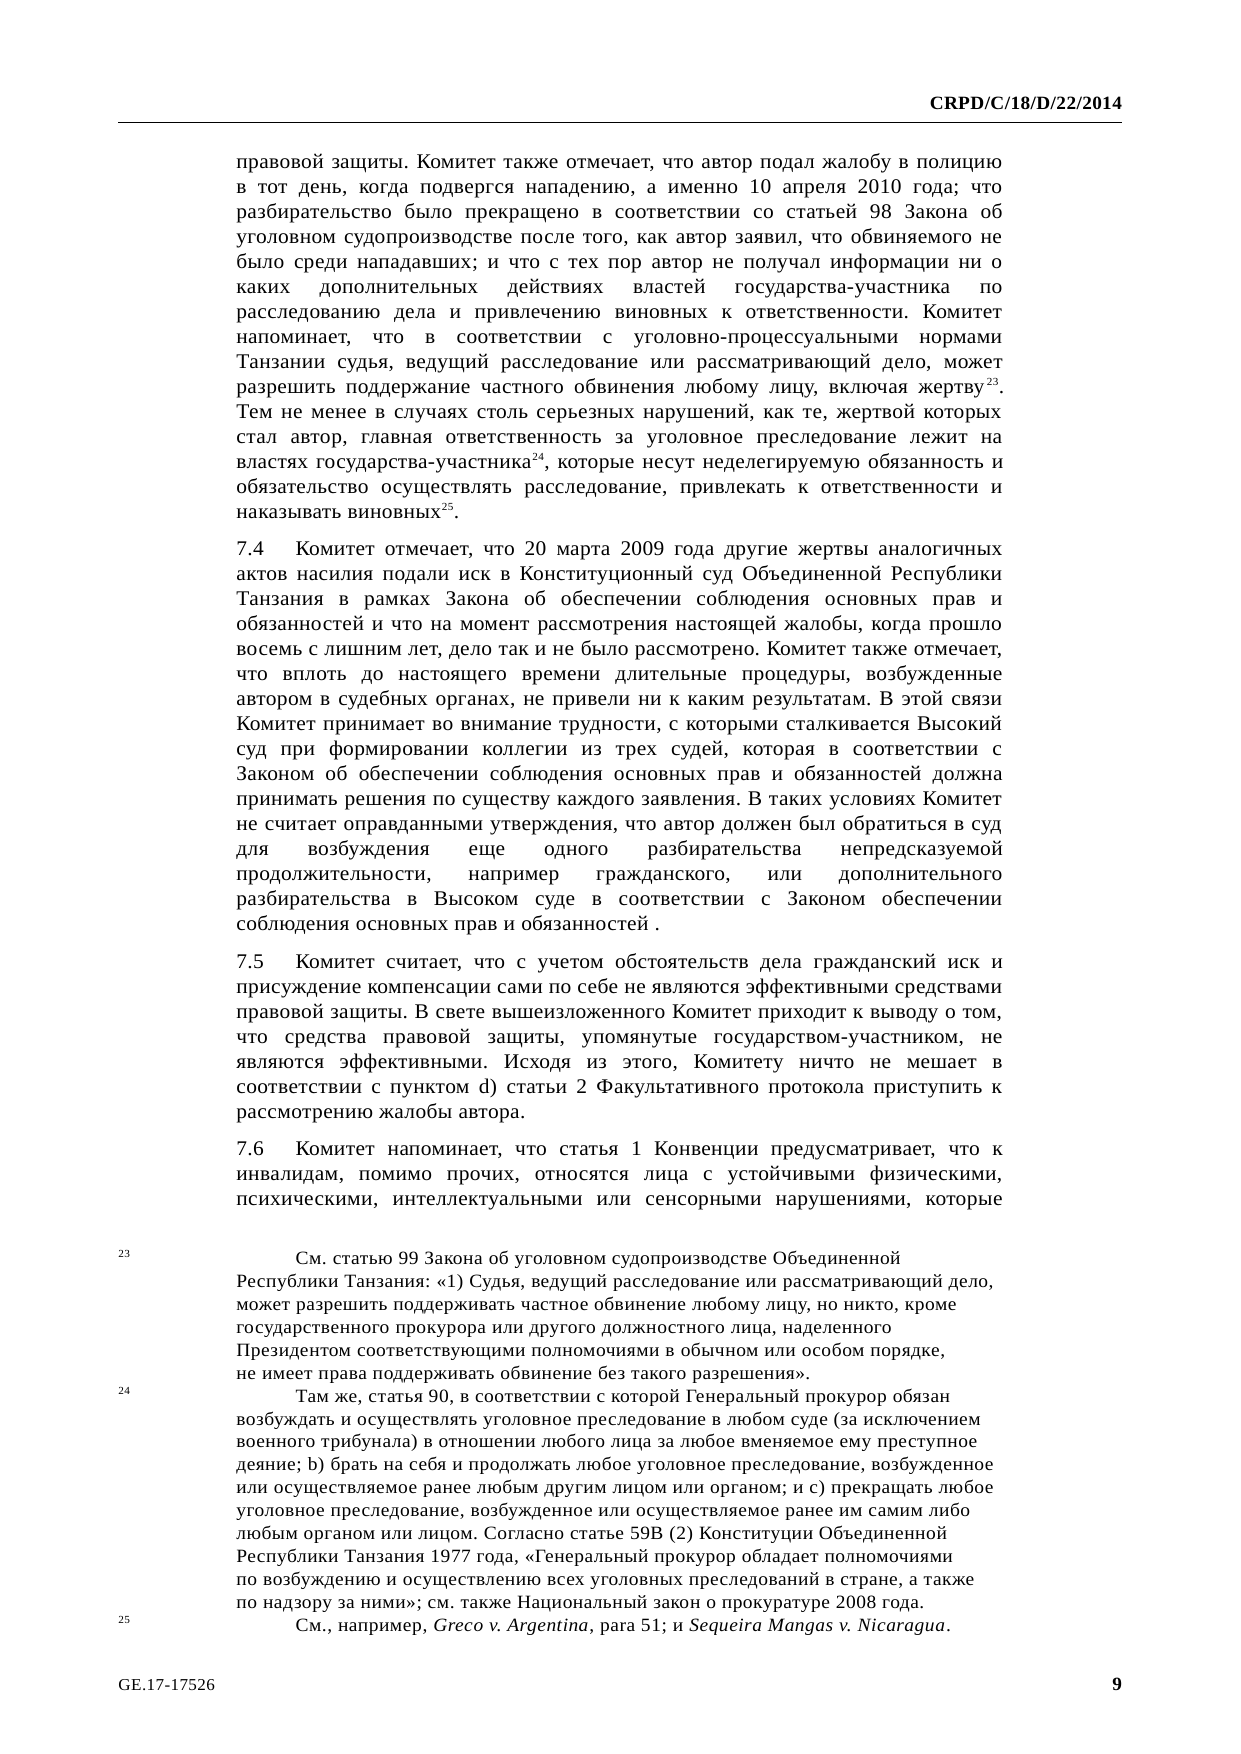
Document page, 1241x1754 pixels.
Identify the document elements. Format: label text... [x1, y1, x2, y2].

text 7.4 Комитет отмечает, что 20 марта 2009 года другие жертвы аналогичных актов насилия подали иск в Конституционный суд Объединенной Республики Танзания в рамках Закона об обеспечении соблюдения основных прав и обязанностей и что на момент рассмотрения настоящей жалобы, когда прошло восемь с лишним лет, дело так и не было рассмотрено. Комитет также отмечает, что вплоть до настоящего времени длительные процедуры, возбужденные автором в судебных органах, не привели ни к каким результатам. В этой связи Комитет принимает во внимание трудности, с которыми сталкивается Высокий суд при формировании коллегии из трех судей, которая в соответствии с Законом об обеспечении соблюдения основных прав и обязанностей должна принимать решения по существу каждого заявления. В таких условиях Комитет не считает оправданными утверждения, что автор должен был обратиться в суд для возбуждения еще одного разбирательства непредсказуемой продолжительности, например гражданского, или дополнительного разбирательства в Высоком суде в соответствии с Законом обеспечении соблюдения основных прав и обязанностей . [236, 535, 1004, 935]
text 7.5 Комитет считает, что с учетом обстоятельств дела гражданский иск и присуждение компенсации сами по себе не являются эффективными средствами правовой защиты. В свете вышеизложенного Комитет приходит к выводу о том, что средства правовой защиты, упомянутые государством-участником, не являются эффективными. Исходя из этого, Комитету ничто не мешает в соответствии с пунктом d) статьи 2 Факультативного протокола приступить к рассмотрению жалобы автора. [236, 948, 1004, 1123]
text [236, 148, 1004, 523]
